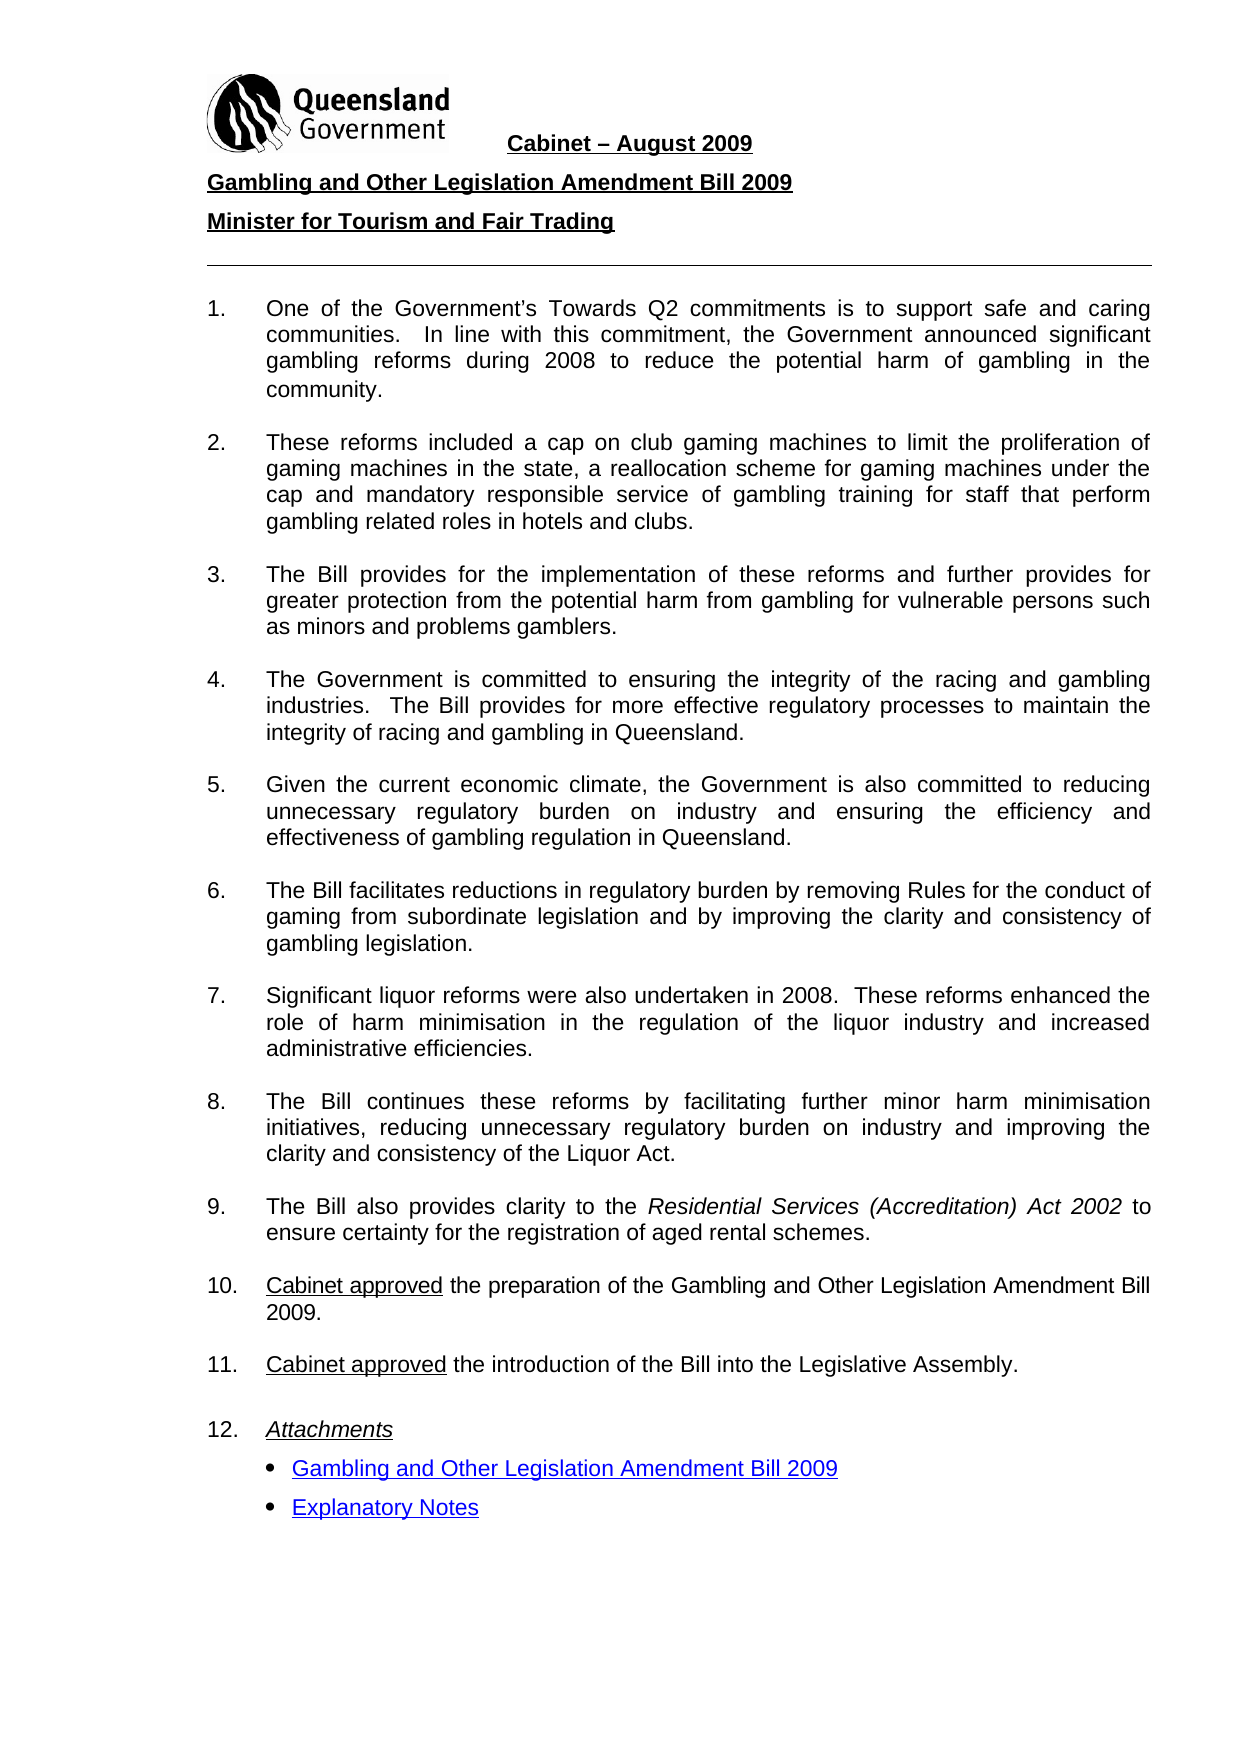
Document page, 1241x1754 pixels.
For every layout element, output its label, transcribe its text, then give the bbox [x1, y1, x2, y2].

list Cabinet approved the preparation of the Gambling and Other Legislation Amendment Bill 2009. [207, 1272, 1152, 1325]
picture [206, 74, 449, 153]
list The Bill also provides clarity to the Residential Services (Accreditation) Act 2002 to ensure certainty for the registration of aged rental schemes. [207, 1193, 1152, 1246]
list Explanatory Notes [266, 1494, 1152, 1521]
list Significant liquor reforms were also undertaken in 2008. These reforms enhanced the role of harm minimisation in the regulation of the liquor industry and increased administrative efficiencies. [207, 982, 1152, 1061]
list Cabinet approved the introduction of the Bill into the Legislative Assembly. [207, 1351, 1152, 1377]
list The Bill continues these reforms by facilitating further minor harm minimisation initiatives, reducing unnecessary regulatory burden on industry and improving the clarity and consistency of the Liquor Act. [207, 1088, 1152, 1167]
list The Government is committed to ensuring the integrity of the racing and gambling industries. The Bill provides for more effective regulatory processes to maintain the integrity of racing and gambling in . [207, 666, 1152, 745]
list These reforms included a cap on club gaming machines to limit the proliferation of gaming machines in the state, a reallocation scheme for gaming machines under the cap and mandatory responsible service of gambling training for staff that perform gambling related roles in hotels and clubs. [207, 429, 1152, 534]
list One of the Government’s Towards Q2 commitments is to support safe and caring communities. In line with this commitment, the Government announced significant gambling reforms during 2008 to reduce the potential harm of gambling in the community. [207, 294, 1152, 402]
list Attachments [207, 1416, 1152, 1443]
list Gambling and Other Legislation Amendment Bill 2009 [266, 1455, 1152, 1482]
list The Bill facilitates reductions in regulatory burden by removing Rules for the conduct of gaming from subordinate legislation and by improving the clarity and consistency of gambling legislation. [207, 877, 1152, 956]
list The Bill provides for the implementation of these reforms and further provides for greater protection from the potential harm from gambling for vulnerable persons such as minors and problems gamblers. [207, 561, 1152, 639]
list Given the current economic climate, the Government is also committed to reducing unnecessary regulatory burden on industry and ensuring the efficiency and effectiveness of gambling regulation in . [207, 771, 1152, 850]
